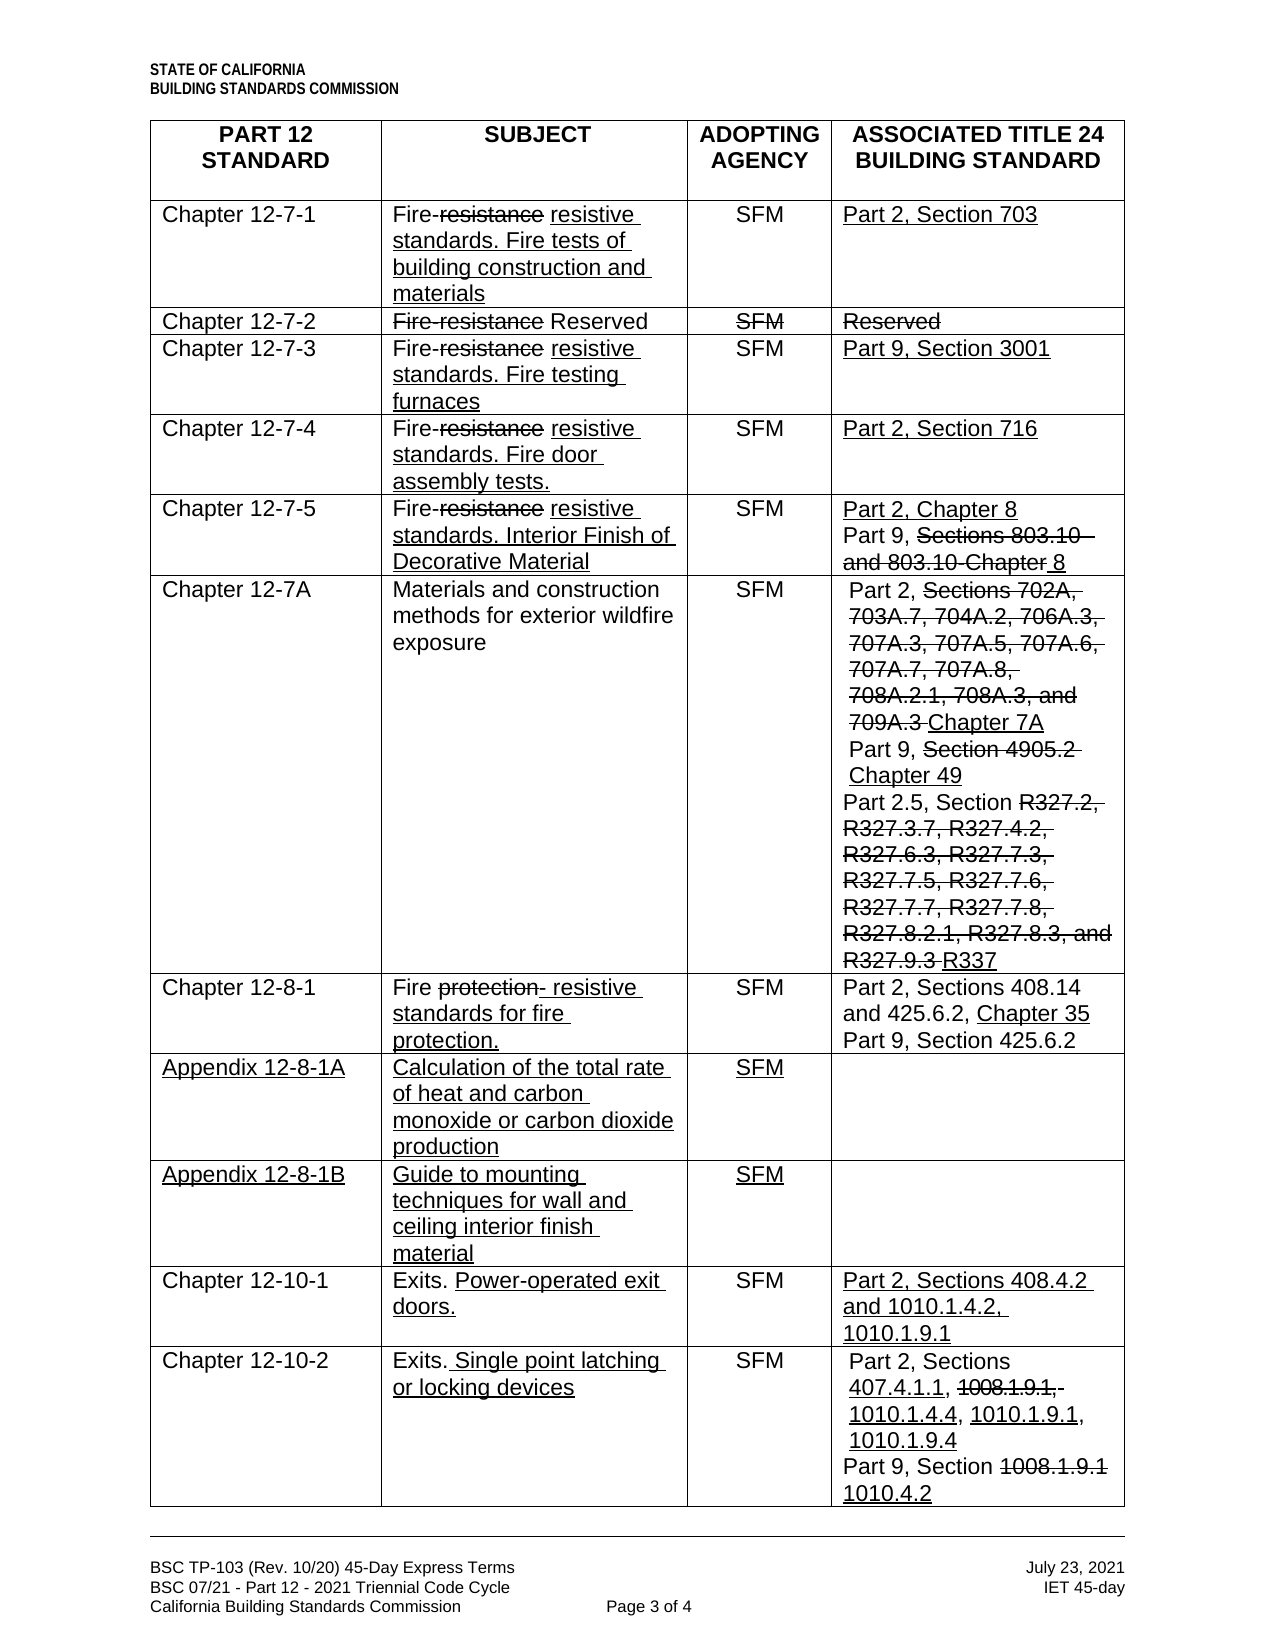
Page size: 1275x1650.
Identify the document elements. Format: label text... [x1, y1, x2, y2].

table_cell SFM [688, 974, 831, 1053]
table_cell Chapter 12-7-1 [151, 201, 381, 307]
table_cell Fire-resistance resistive standards. Interior Finish of Decorative Material [382, 495, 687, 575]
table_cell Fire protection- resistive standards for fire protection. [382, 974, 687, 1053]
table_cell SFM [688, 1161, 831, 1266]
table_cell Chapter 12-7-3 [151, 335, 381, 414]
table_cell [832, 1054, 1124, 1159]
table_cell Part 2, Section 703 [832, 201, 1124, 307]
table_header ASSOCIATED TITLE 24 BUILDING STANDARD [832, 121, 1124, 200]
table_cell Exits. Single point latching or locking devices [382, 1347, 687, 1506]
table_cell Fire-resistance resistive standards. Fire testing furnaces [382, 335, 687, 414]
table_cell SFM [688, 1054, 831, 1159]
table_cell Chapter 12-7-4 [151, 415, 381, 494]
table_cell [832, 1161, 1124, 1266]
table_cell Reserved [832, 308, 1124, 334]
table_header SUBJECT [382, 121, 687, 200]
table_cell SFM [688, 335, 831, 414]
table_cell SFM [688, 308, 831, 334]
table_cell Part 2, Sections 408.14 and 425.6.2, Chapter 35 Part 9, Section 425.6.2 [832, 974, 1124, 1053]
table_cell Fire-resistance resistive standards. Fire tests of building construction and materials [382, 201, 687, 307]
table_cell Exits. Power-operated exit doors. [382, 1267, 687, 1346]
table_header PART 12 STANDARD [151, 121, 381, 200]
table_cell Fire-resistance resistive standards. Fire door assembly tests. [382, 415, 687, 494]
table_cell Part 2, Sections 407.4.1.1, 1008.1.9.1, 1010.1.4.4, 1010.1.9.1, 1010.1.9.4 Part 9, Section 1008.1.9.1 1010.4.2 [832, 1347, 1124, 1506]
table_cell Part 2, Section 716 [832, 415, 1124, 494]
table_cell Part 9, Section 3001 [832, 335, 1124, 414]
table_cell SFM [688, 201, 831, 307]
table_cell Materials and construction methods for exterior wildfire exposure [382, 576, 687, 973]
table_cell Part 2, Sections 408.4.2 and 1010.1.4.2, 1010.1.9.1 [832, 1267, 1124, 1346]
table_cell Guide to mounting techniques for wall and ceiling interior finish material [382, 1161, 687, 1266]
table_cell SFM [688, 1267, 831, 1346]
table_cell Appendix 12-8-1B [151, 1161, 381, 1266]
table_cell SFM [688, 1347, 831, 1506]
table_cell Chapter 12-7-5 [151, 495, 381, 575]
table_cell Chapter 12-7-2 [151, 308, 381, 334]
table_cell Chapter 12-10-1 [151, 1267, 381, 1346]
table_cell SFM [688, 576, 831, 973]
table_cell Chapter 12-7A [151, 576, 381, 973]
table_cell Chapter 12-10-2 [151, 1347, 381, 1506]
table_cell Part 2, Sections 702A, 703A.7, 704A.2, 706A.3, 707A.3, 707A.5, 707A.6, 707A.7, 707A.8, 708A.2.1, 708A.3, and 709A.3 Chapter 7A Part 9, Section 4905.2 Chapter 49 Part 2.5, Section R327.2, R327.3.7, R327.4.2, R327.6.3, R327.7.3, R327.7.5, R327.7.6, R327.7.7, R327.7.8, R327.8.2.1, R327.8.3, and R327.9.3 R337 [832, 576, 1124, 973]
table_cell Calculation of the total rate of heat and carbon monoxide or carbon dioxide production [382, 1054, 687, 1159]
table_cell Part 2, Chapter 8 Part 9, Sections 803.10- and 803.10-Chapter 8 [832, 495, 1124, 575]
table_cell Chapter 12-8-1 [151, 974, 381, 1053]
table_header ADOPTING AGENCY [688, 121, 831, 200]
table_cell Fire-resistance Reserved [382, 308, 687, 334]
table_cell SFM [688, 495, 831, 575]
table_cell Appendix 12-8-1A [151, 1054, 381, 1159]
table_cell SFM [688, 415, 831, 494]
